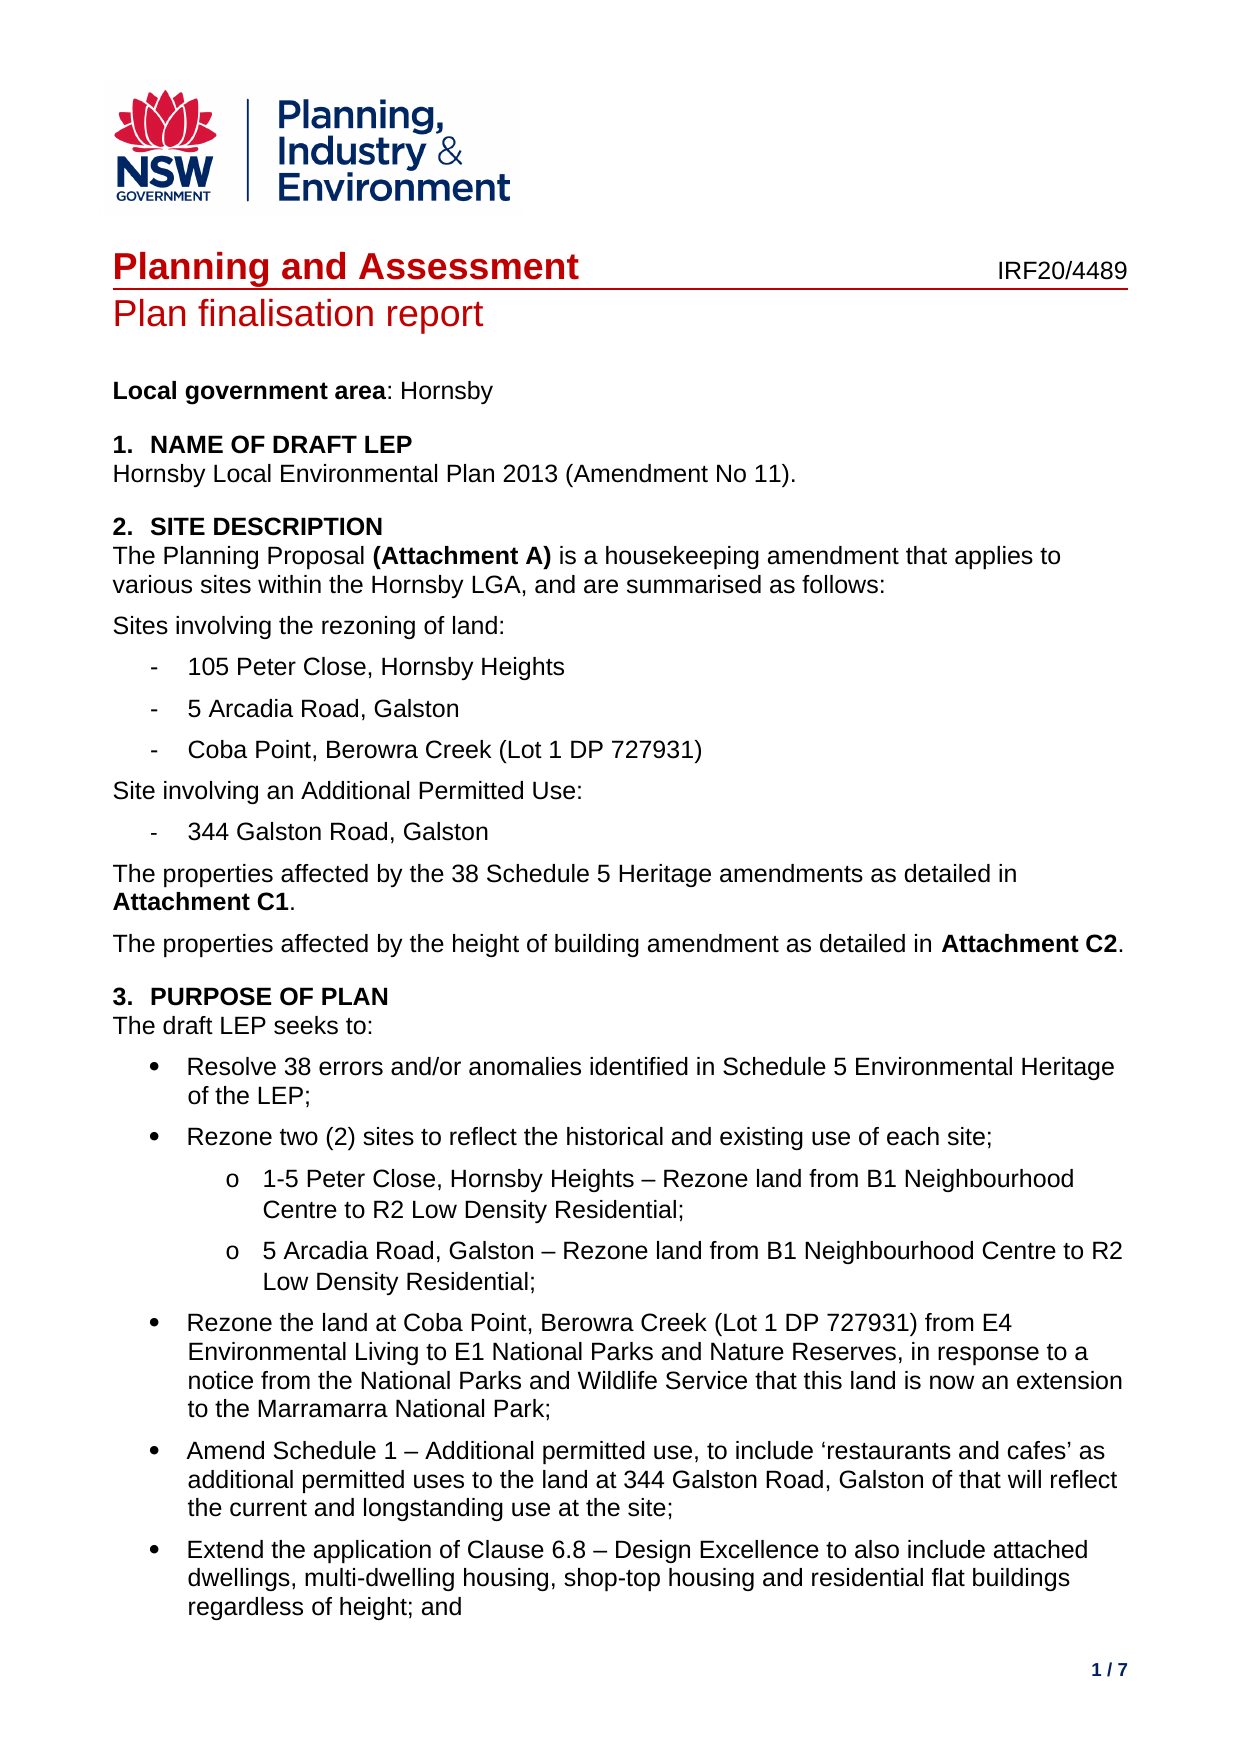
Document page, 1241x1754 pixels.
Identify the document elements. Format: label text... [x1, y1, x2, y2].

list 344 Galston Road, Galston [150, 817, 1131, 846]
text Hornsby Local Environmental Plan 2013 (Amendment No 11). [112, 458, 1131, 487]
list Name of draft LEP [112, 430, 1131, 458]
text Plan finalisation report [112, 289, 1128, 335]
list Rezone two (2) sites to reflect the historical and existing use of each site; [150, 1122, 1131, 1151]
list 5 Arcadia Road, Galston – Rezone land from B1 Neighbourhood Centre to R2 Low Density Residential; [225, 1236, 1131, 1296]
list Amend Schedule 1 – Additional permitted use, to include ‘restaurants and cafes’ as additional permitted uses to the land at 344 Galston Road, Galston of that will reflect the current and longstanding use at the site; [150, 1436, 1131, 1522]
list 5 Arcadia Road, Galston [150, 693, 1131, 722]
text Sites involving the rezoning of land: [112, 611, 1131, 640]
list Extend the application of Clause 6.8 – Design Excellence to also include attached dwellings, multi-dwelling housing, shop-top housing and residential flat buildings regardless of height; and [150, 1534, 1131, 1621]
text The draft LEP seeks to: [112, 1011, 1131, 1040]
text Site involving an Additional Permitted Use: [112, 776, 1131, 805]
list Rezone the land at Coba Point, Berowra Creek (Lot 1 DP 727931) from E4 Environmental Living to E1 National Parks and Nature Reserves, in response to a notice from the National Parks and Wildlife Service that this land is now an extension to the Marramarra National Park; [150, 1308, 1131, 1423]
text The properties affected by the height of building amendment as detailed in Attachment C2. [112, 928, 1131, 957]
text The properties affected by the 38 Schedule 5 Heritage amendments as detailed in Attachment C1. [112, 858, 1131, 916]
list Coba Point, Berowra Creek (Lot 1 DP 727931) [150, 735, 1131, 763]
text Planning and Assessment IRF20/4489 [112, 244, 1128, 287]
text The Planning Proposal (Attachment A) is a housekeeping amendment that applies to various sites within the Hornsby LGA, and are summarised as follows: [112, 541, 1131, 598]
list Resolve 38 errors and/or anomalies identified in Schedule 5 Environmental Heritage of the LEP; [150, 1052, 1131, 1110]
list 105 Peter Close, Hornsby Heights [150, 652, 1131, 681]
list 1-5 Peter Close, Hornsby Heights – Rezone land from B1 Neighbourhood Centre to R2 Low Density Residential; [225, 1164, 1131, 1223]
picture [97, 73, 524, 216]
text Local government area: Hornsby [112, 376, 1131, 405]
list Purpose of Plan [112, 982, 1131, 1011]
list SITE Description [112, 512, 1131, 541]
